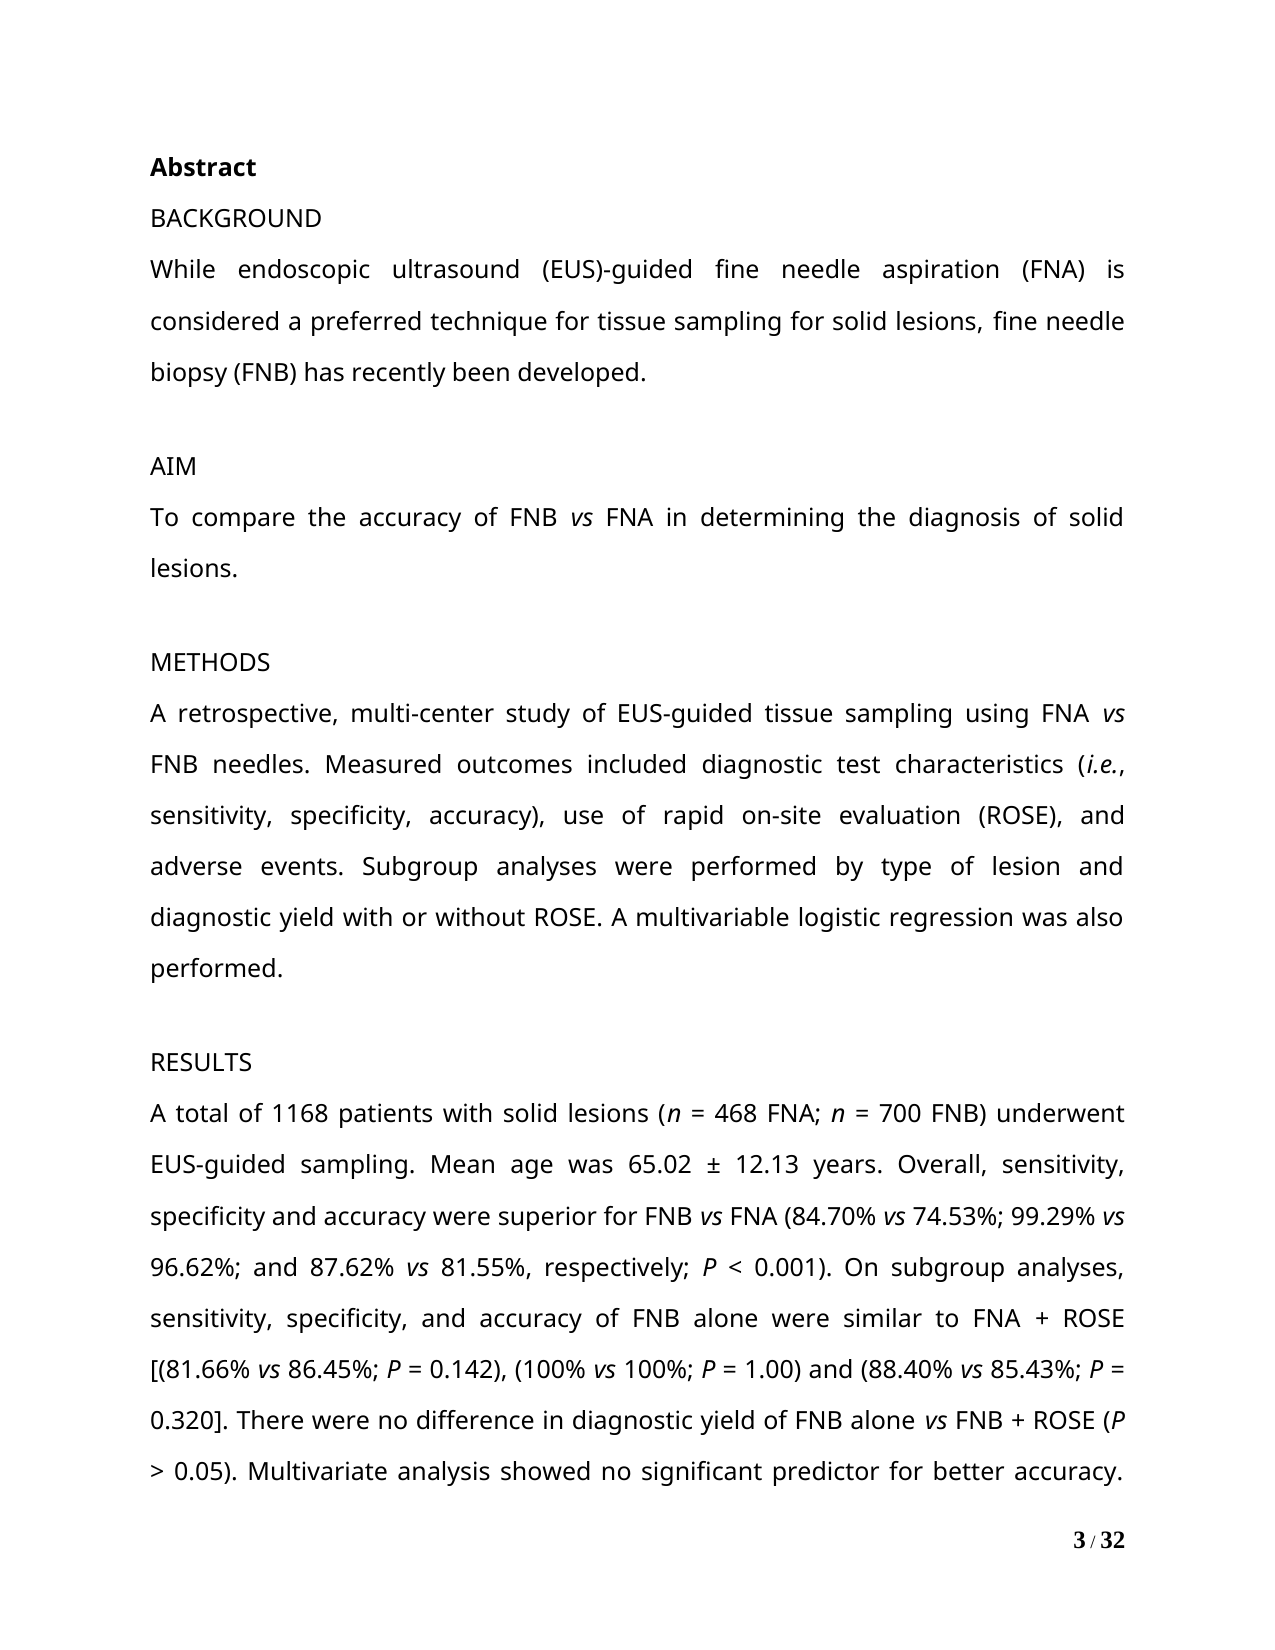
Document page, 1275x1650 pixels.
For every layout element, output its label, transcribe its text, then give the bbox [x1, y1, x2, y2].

text To compare the accuracy of FNB vs FNA in determining the diagnosis of solid lesions. [150, 499, 1125, 584]
text RESULTS [150, 1045, 1125, 1079]
text A retrospective, multi-center study of EUS-guided tissue sampling using FNA vs FNB needles. Measured outcomes included diagnostic test characteristics (i.e., sensitivity, specificity, accuracy), use of rapid on-site evaluation (ROSE), and adverse events. Subgroup analyses were performed by type of lesion and diagnostic yield with or without ROSE. A multivariable logistic regression was also performed. [150, 696, 1125, 985]
text METHODS [150, 644, 1125, 679]
text While endoscopic ultrasound (EUS)-guided fine needle aspiration (FNA) is considered a preferred technique for tissue sampling for solid lesions, fine needle biopsy (FNB) has recently been developed. [150, 252, 1125, 388]
text Abstract [150, 150, 1125, 184]
text AIM [150, 448, 1125, 482]
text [150, 1096, 1125, 1487]
text BACKGROUND [150, 201, 1125, 235]
